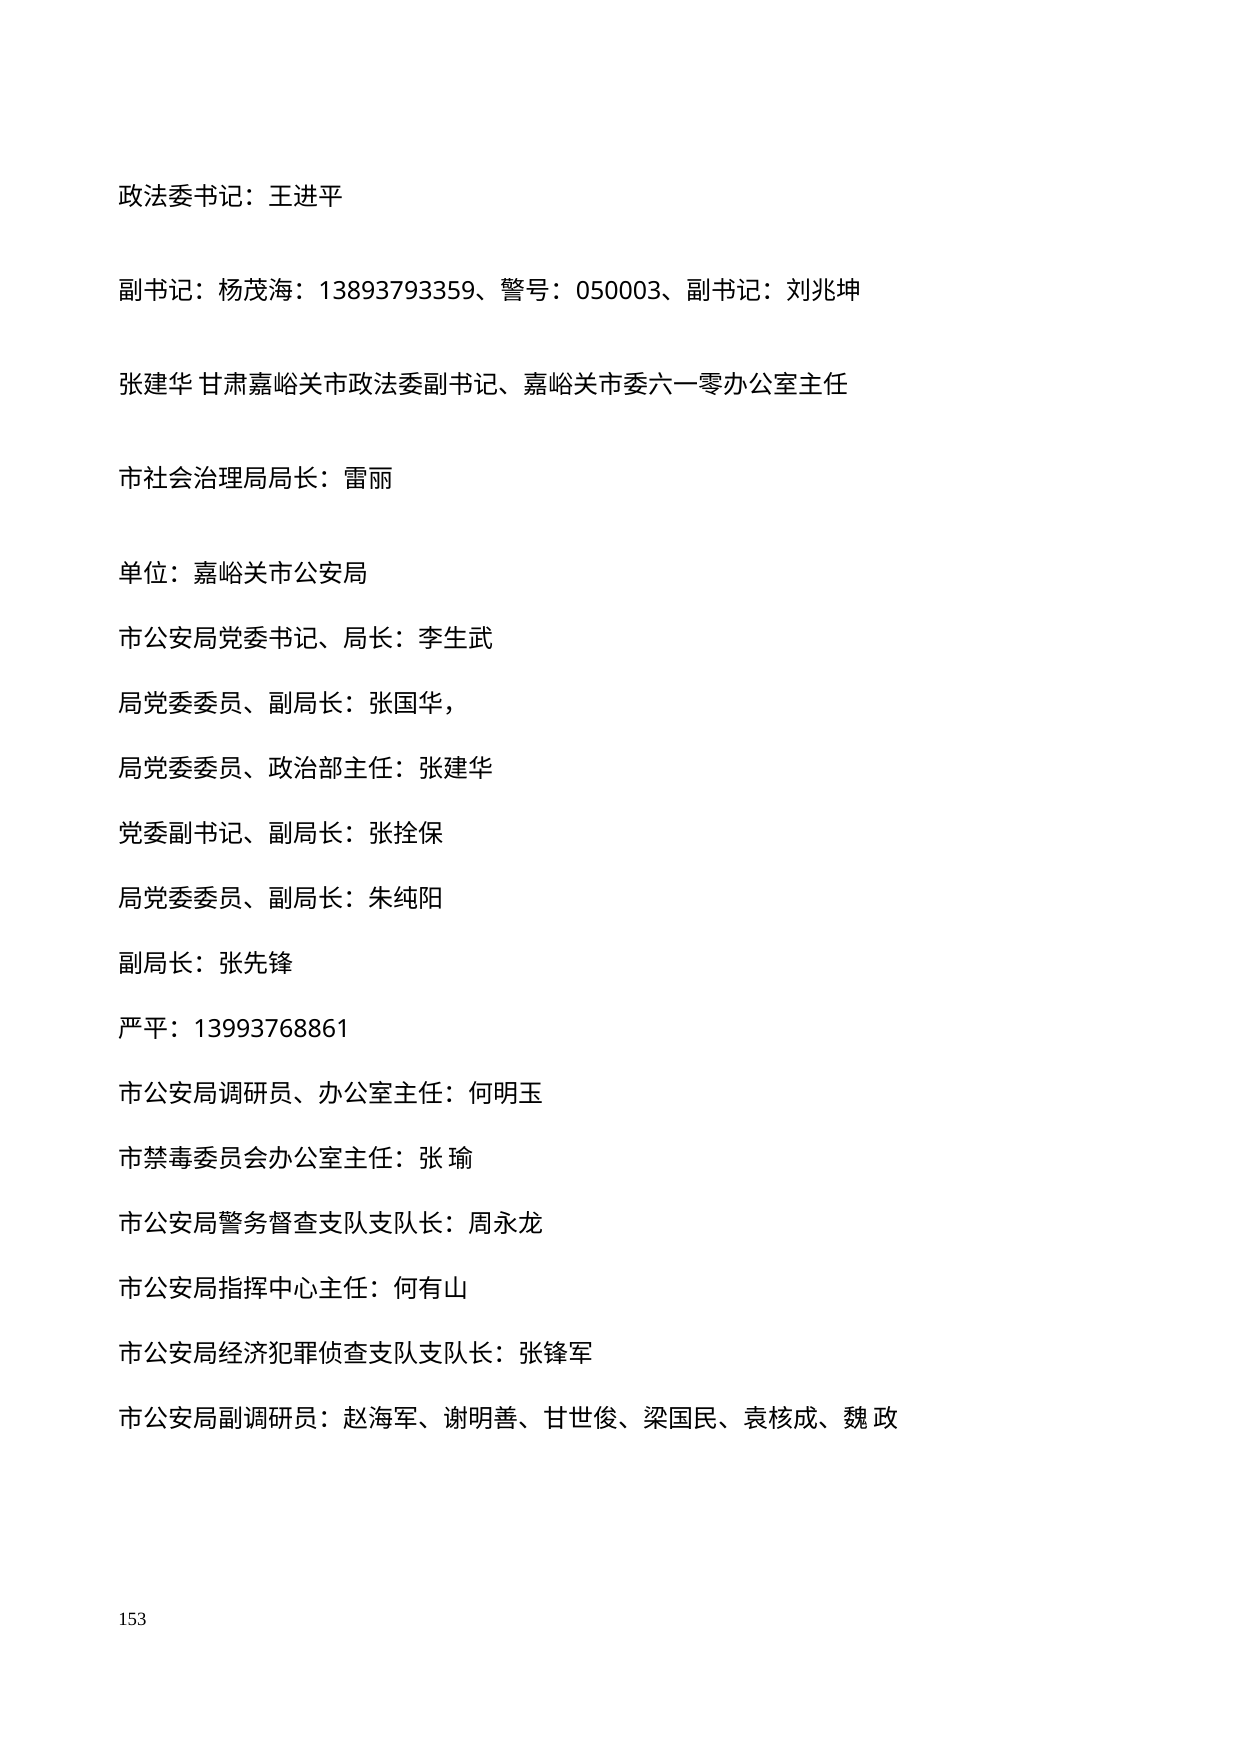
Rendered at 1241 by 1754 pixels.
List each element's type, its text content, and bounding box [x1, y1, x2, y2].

text 市社会治理局局长：雷丽 [118, 444, 1122, 509]
text 张建华 甘肃嘉峪关市政法委副书记、嘉峪关市委六一零办公室主任 [118, 350, 1122, 415]
text 副书记：杨茂海：13893793359、警号：050003、副书记：刘兆坤 [118, 256, 1122, 321]
text 单位：嘉峪关市公安局 市公安局党委书记、局长：李生武 局党委委员、副局长：张国华， 局党委委员、政治部主任：张建华 党委副书记、副局长：张拴保 局党委委员、副局长：朱纯阳 副局长：张先锋 严平：13993768861 市公安局调研员、办公室主任：何明玉 市禁毒委员会办公室主任：张 瑜 市公安局警务督查支队支队长：周永龙 市公安局指挥中心主任：何有山 市公安局经济犯罪侦查支队支队长：张锋军 市公安局副调研员：赵海军、谢明善、甘世俊、梁国民、袁核成、魏 政 [118, 539, 1122, 1449]
text 政法委书记：王进平 [118, 162, 1122, 227]
